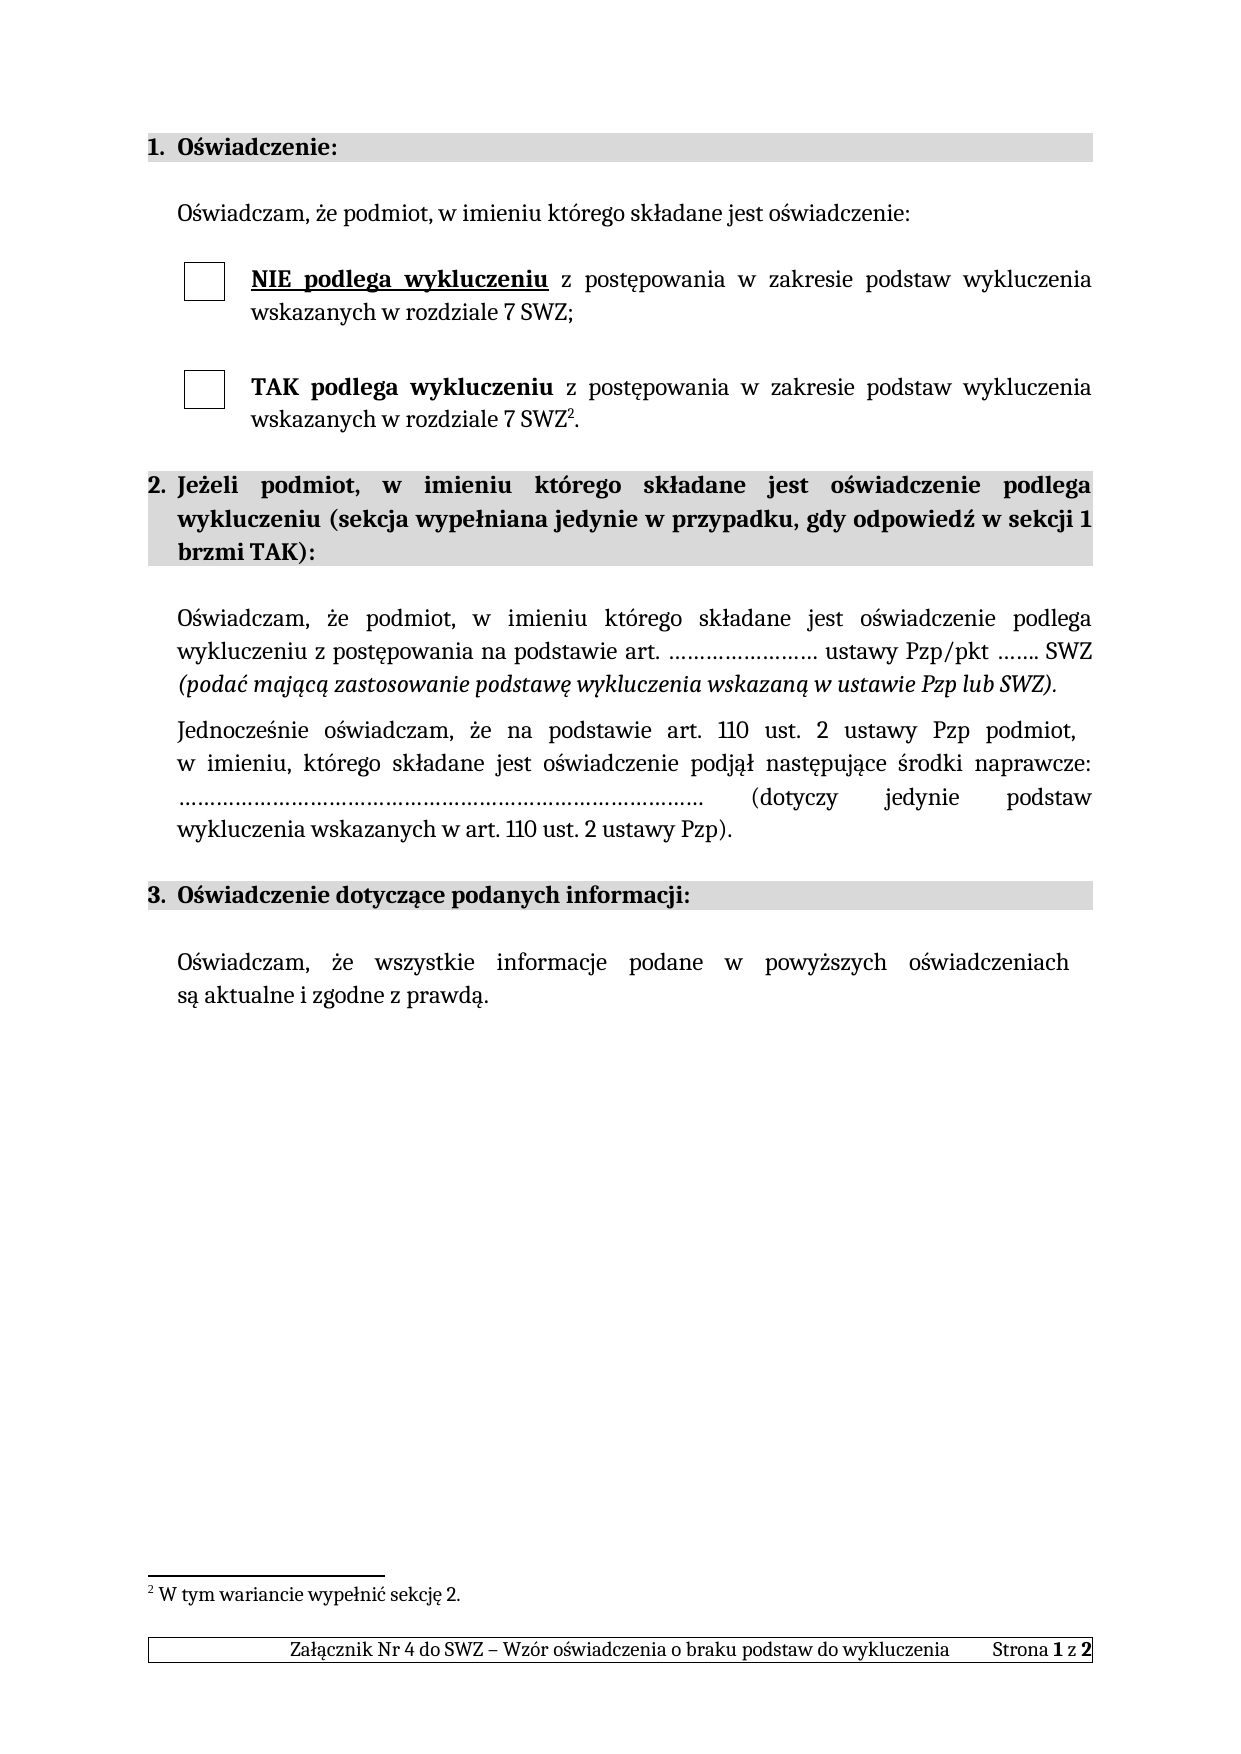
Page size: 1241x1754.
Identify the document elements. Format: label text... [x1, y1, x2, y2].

list Jeżeli podmiot, w imieniu którego składane jest oświadczenie podlega wykluczeniu (sekcja wypełniana jedynie w przypadku, gdy odpowiedź w sekcji 1 brzmi TAK): [148, 471, 1093, 566]
list Oświadczam, że podmiot, w imieniu którego składane jest oświadczenie: [177, 199, 1093, 228]
list NIE podlega wykluczeniu z postępowania w zakresie podstaw wykluczenia wskazanych w rozdziale 7 SWZ; [251, 265, 1093, 327]
list Jednocześnie oświadczam, że na podstawie art. 110 ust. 2 ustawy Pzp podmiot, w imieniu, którego składane jest oświadczenie podjął następujące środki naprawcze: ………………………………………………………………………… (dotyczy jedynie podstaw wykluczenia wskazanych w art. 110 ust. 2 ustawy Pzp). [177, 716, 1093, 844]
list Oświadczenie: [148, 133, 1093, 162]
list Oświadczenie dotyczące podanych informacji: [148, 881, 1093, 910]
text Oświadczam, że wszystkie informacje podane w powyższych oświadczeniach są aktualne i zgodne z prawdą. [177, 947, 1093, 1009]
list TAK podlega wykluczeniu z postępowania w zakresie podstaw wykluczenia wskazanych w rozdziale 7 SWZ. [251, 372, 1093, 434]
list Oświadczam, że podmiot, w imieniu którego składane jest oświadczenie podlega wykluczeniu z postępowania na podstawie art. …………………… ustawy Pzp/pkt ……. SWZ (podać mającą zastosowanie podstawę wykluczenia wskazaną w ustawie Pzp lub SWZ). [177, 603, 1093, 698]
